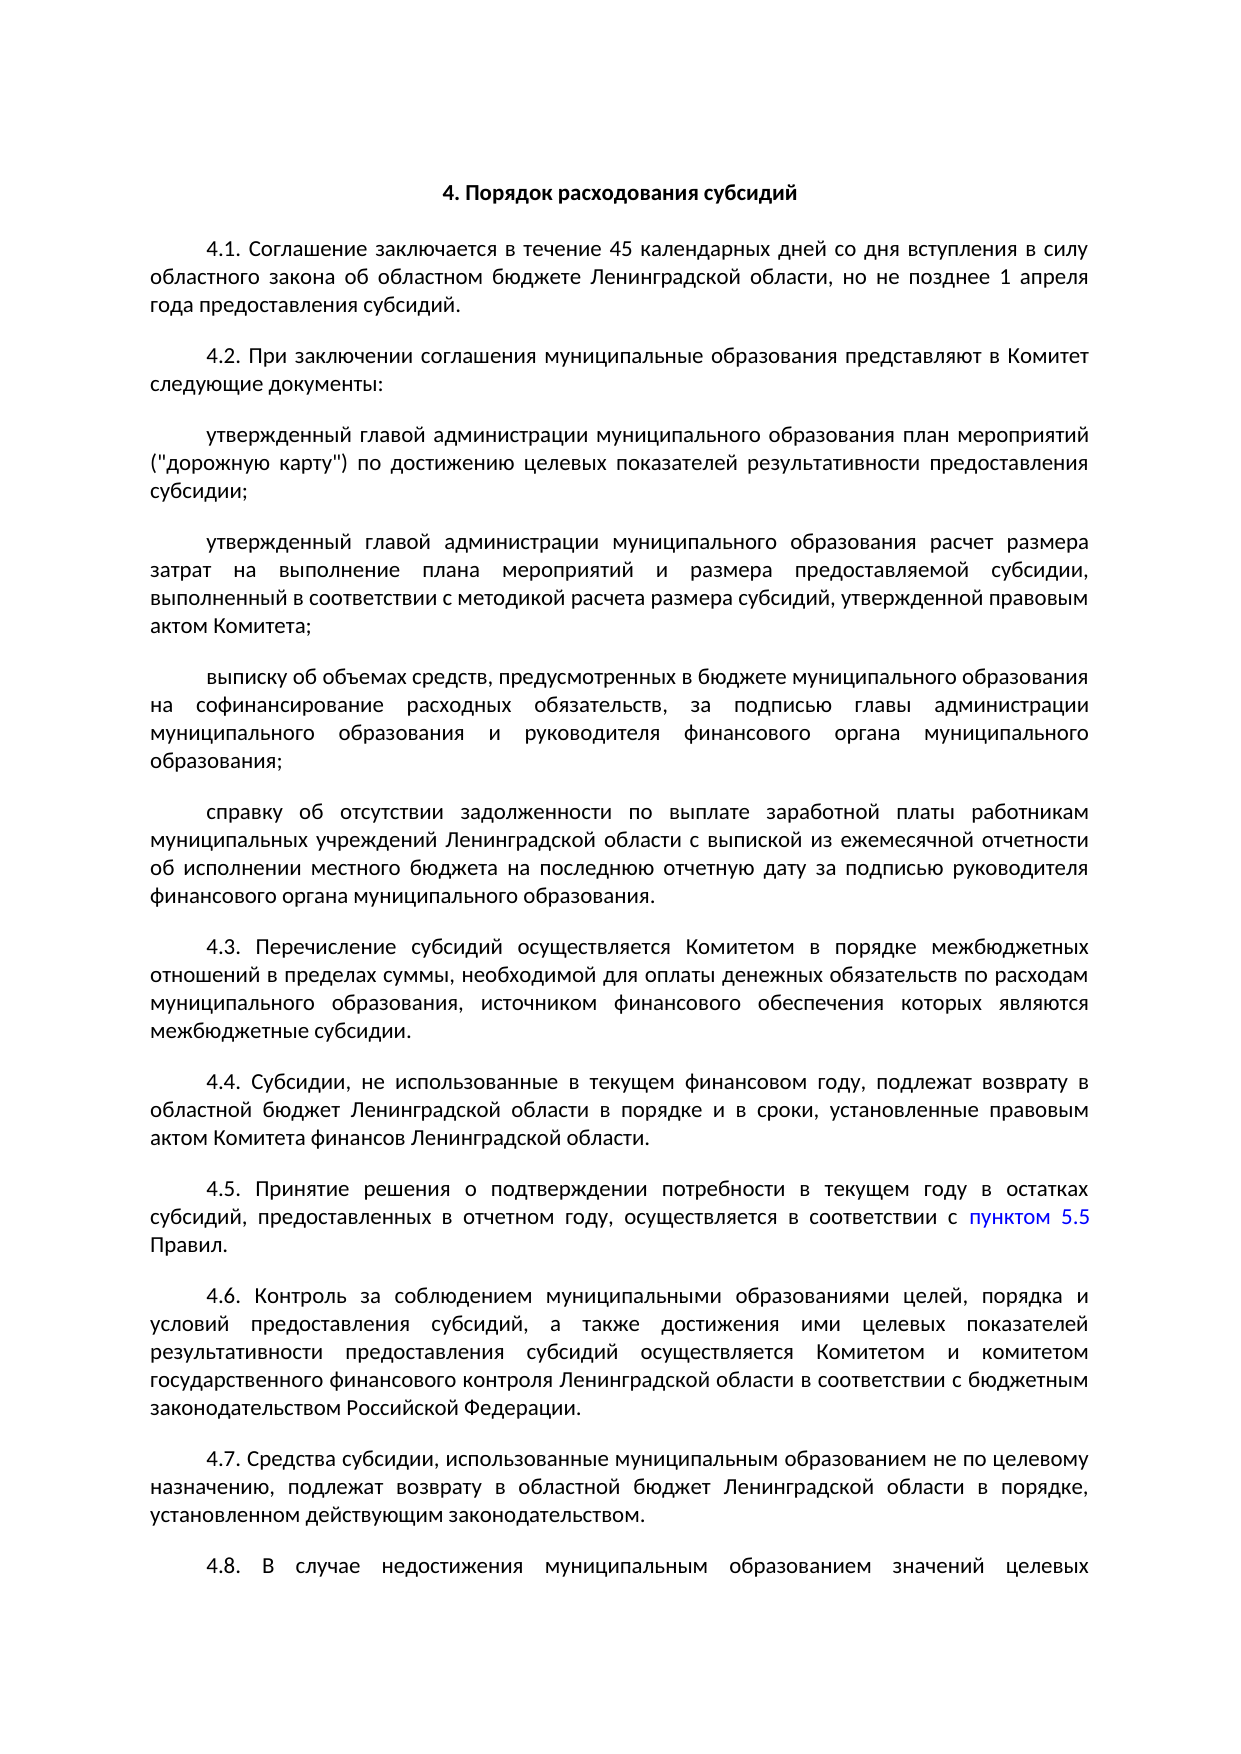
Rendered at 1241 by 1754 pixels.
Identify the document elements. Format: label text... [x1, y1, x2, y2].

text 4.5. Принятие решения о подтверждении потребности в текущем году в остатках субсидий, предоставленных в отчетном году, осуществляется в соответствии с пунктом 5.5 Правил. [150, 1174, 1090, 1258]
text выписку об объемах средств, предусмотренных в бюджете муниципального образования на софинансирование расходных обязательств, за подписью главы администрации муниципального образования и руководителя финансового органа муниципального образования; [150, 662, 1090, 774]
text 4.3. Перечисление субсидий осуществляется Комитетом в порядке межбюджетных отношений в пределах суммы, необходимой для оплаты денежных обязательств по расходам муниципального образования, источником финансового обеспечения которых являются межбюджетные субсидии. [150, 932, 1090, 1044]
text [150, 1551, 1090, 1579]
text 4.7. Средства субсидии, использованные муниципальным образованием не по целевому назначению, подлежат возврату в областной бюджет Ленинградской области в порядке, установленном действующим законодательством. [150, 1444, 1090, 1528]
text справку об отсутствии задолженности по выплате заработной платы работникам муниципальных учреждений Ленинградской области с выпиской из ежемесячной отчетности об исполнении местного бюджета на последнюю отчетную дату за подписью руководителя финансового органа муниципального образования. [150, 797, 1090, 909]
text 4.2. При заключении соглашения муниципальные образования представляют в Комитет следующие документы: [150, 341, 1090, 397]
text утвержденный главой администрации муниципального образования расчет размера затрат на выполнение плана мероприятий и размера предоставляемой субсидии, выполненный в соответствии с методикой расчета размера субсидий, утвержденной правовым актом Комитета; [150, 527, 1090, 639]
text утвержденный главой администрации муниципального образования план мероприятий ("дорожную карту") по достижению целевых показателей результативности предоставления субсидии; [150, 420, 1090, 504]
text 4.4. Субсидии, не использованные в текущем финансовом году, подлежат возврату в областной бюджет Ленинградской области в порядке и в сроки, установленные правовым актом Комитета финансов Ленинградской области. [150, 1067, 1090, 1151]
title 4. Порядок расходования субсидий [150, 178, 1090, 206]
text 4.6. Контроль за соблюдением муниципальными образованиями целей, порядка и условий предоставления субсидий, а также достижения ими целевых показателей результативности предоставления субсидий осуществляется Комитетом и комитетом государственного финансового контроля Ленинградской области в соответствии с бюджетным законодательством Российской Федерации. [150, 1281, 1090, 1421]
text 4.1. Соглашение заключается в течение 45 календарных дней со дня вступления в силу областного закона об областном бюджете Ленинградской области, но не позднее 1 апреля года предоставления субсидий. [150, 234, 1090, 318]
